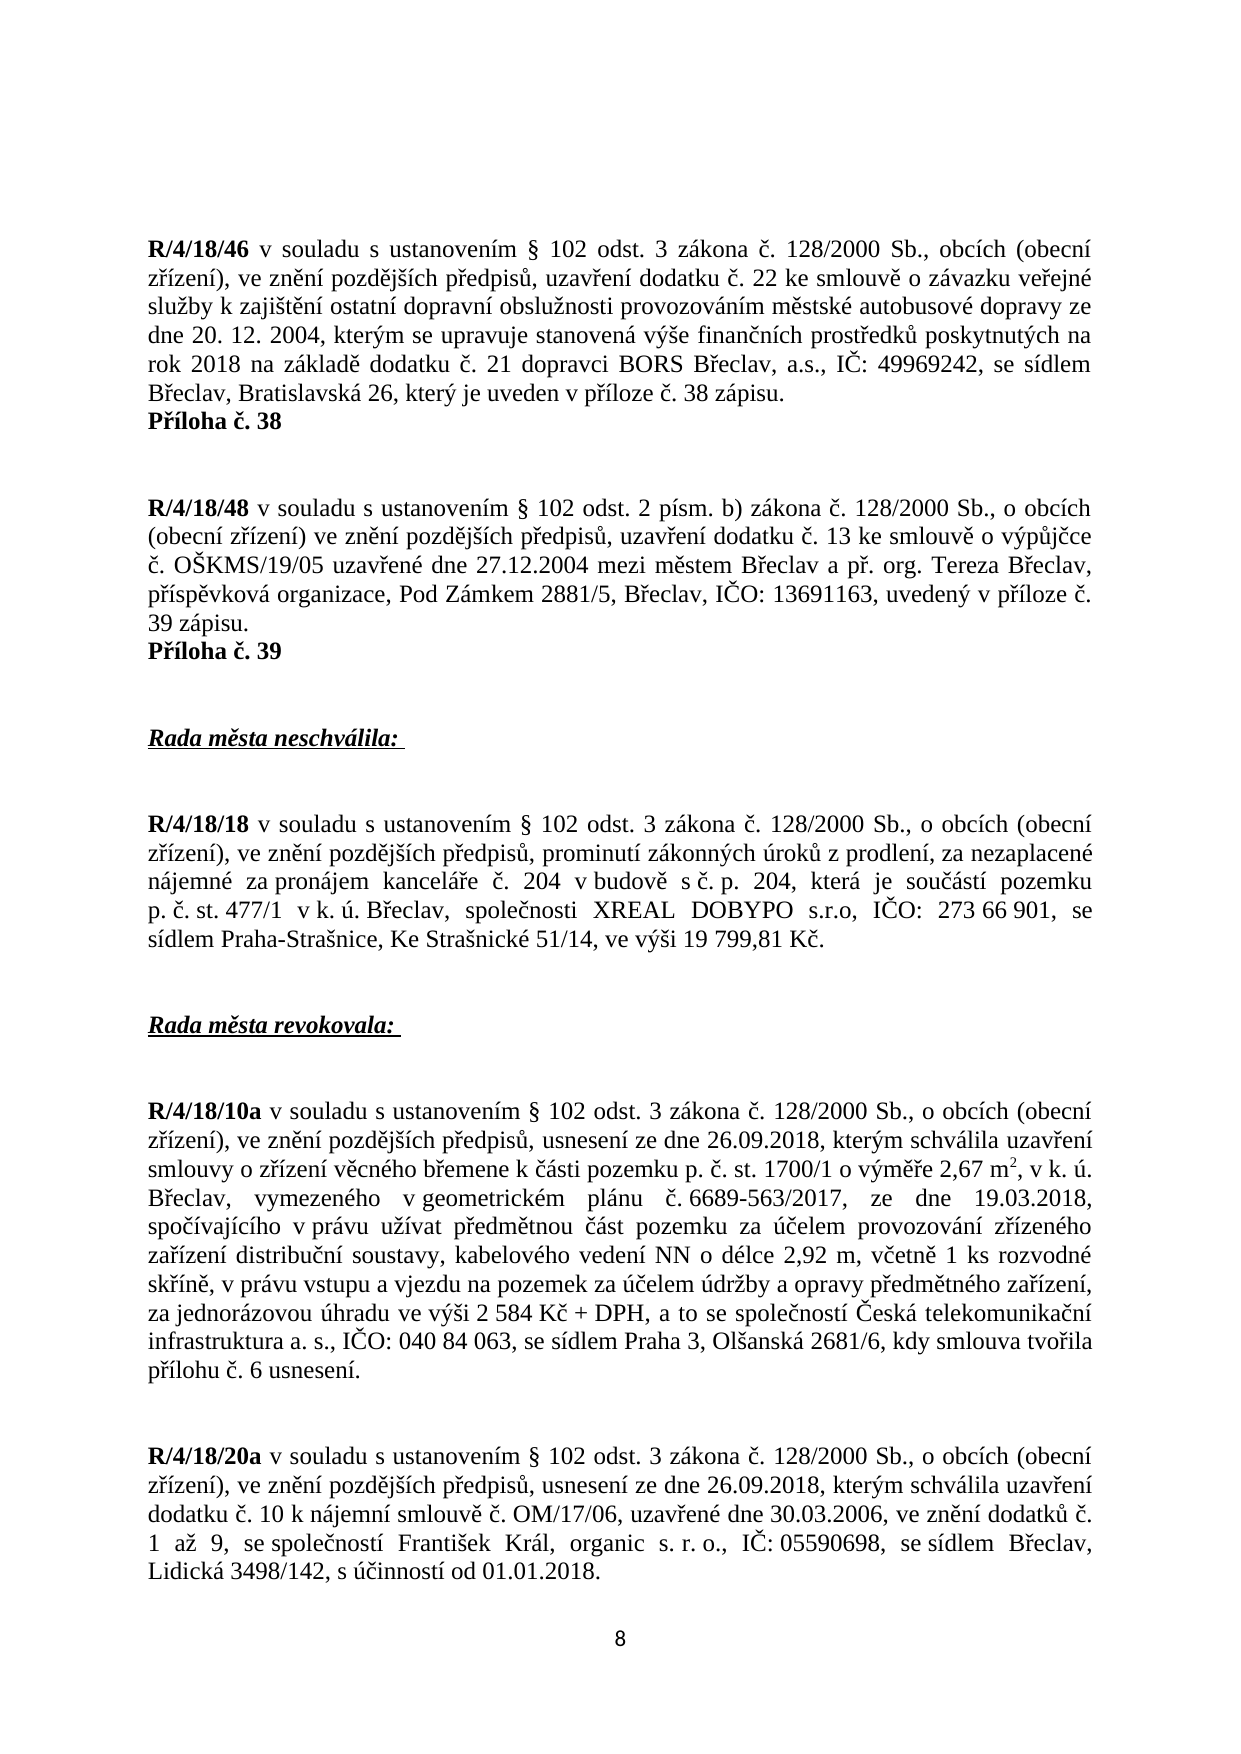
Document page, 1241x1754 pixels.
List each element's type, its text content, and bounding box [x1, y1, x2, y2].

text Rada města revokovala: [148, 1010, 1093, 1039]
text Příloha č. 38 [148, 406, 1093, 435]
text R/4/18/18 v souladu s ustanovením § 102 odst. 3 zákona č. 128/2000 Sb., o obcích (obecní zřízení), ve znění pozdějších předpisů, prominutí zákonných úroků z prodlení, za nezaplacené nájemné za pronájem kanceláře č. 204 v budově s č. p. 204, která je součástí pozemku p. č. st. 477/1 v k. ú. Břeclav, společnosti XREAL DOBYPO s.r.o, IČO: 273 66 901, se sídlem Praha-Strašnice, Ke Strašnické 51/14, ve výši 19 799,81 Kč. [148, 809, 1093, 953]
text Rada města neschválila: [148, 723, 1093, 751]
text R/4/18/48 v souladu s ustanovením § 102 odst. 2 písm. b) zákona č. 128/2000 Sb., o obcích (obecní zřízení) ve znění pozdějších předpisů, uzavření dodatku č. 13 ke smlouvě o výpůjčce č. OŠKMS/19/05 uzavřené dne 27.12.2004 mezi městem Břeclav a př. org. Tereza Břeclav, příspěvková organizace, Pod Zámkem 2881/5, Břeclav, IČO: 13691163, uvedený v příloze č. 39 zápisu. [148, 493, 1093, 636]
text R/4/18/46 v souladu s ustanovením § 102 odst. 3 zákona č. 128/2000 Sb., obcích (obecní zřízení), ve znění pozdějších předpisů, uzavření dodatku č. 22 ke smlouvě o závazku veřejné služby k zajištění ostatní dopravní obslužnosti provozováním městské autobusové dopravy ze dne 20. 12. 2004, kterým se upravuje stanovená výše finančních prostředků poskytnutých na rok 2018 na základě dodatku č. 21 dopravci BORS Břeclav, a.s., IČ: 49969242, se sídlem Břeclav, Bratislavská 26, který je uveden v příloze č. 38 zápisu. [148, 234, 1093, 406]
text R/4/18/10a v souladu s ustanovením § 102 odst. 3 zákona č. 128/2000 Sb., o obcích (obecní zřízení), ve znění pozdějších předpisů, usnesení ze dne 26.09.2018, kterým schválila uzavření smlouvy o zřízení věcného břemene k části pozemku p. č. st. 1700/1 o výměře 2,67 m2, v k. ú. Břeclav, vymezeného v geometrickém plánu č. 6689-563/2017, ze dne 19.03.2018, spočívajícího v právu užívat předmětnou část pozemku za účelem provozování zřízeného zařízení distribuční soustavy, kabelového vedení NN o délce 2,92 m, včetně 1 ks rozvodné skříně, v právu vstupu a vjezdu na pozemek za účelem údržby a opravy předmětného zařízení, za jednorázovou úhradu ve výši 2 584 Kč + DPH, a to se společností Česká telekomunikační infrastruktura a. s., IČO: 040 84 063, se sídlem Praha 3, Olšanská 2681/6, kdy smlouva tvořila přílohu č. 6 usnesení. [148, 1096, 1093, 1384]
text Příloha č. 39 [148, 636, 1093, 665]
text R/4/18/20a v souladu s ustanovením § 102 odst. 3 zákona č. 128/2000 Sb., o obcích (obecní zřízení), ve znění pozdějších předpisů, usnesení ze dne 26.09.2018, kterým schválila uzavření dodatku č. 10 k nájemní smlouvě č. OM/17/06, uzavřené dne 30.03.2006, ve znění dodatků č. 1 až 9, se společností František Král, organic s. r. o., IČ: 05590698, se sídlem Břeclav, Lidická 3498/142, s účinností od 01.01.2018. [148, 1441, 1093, 1585]
